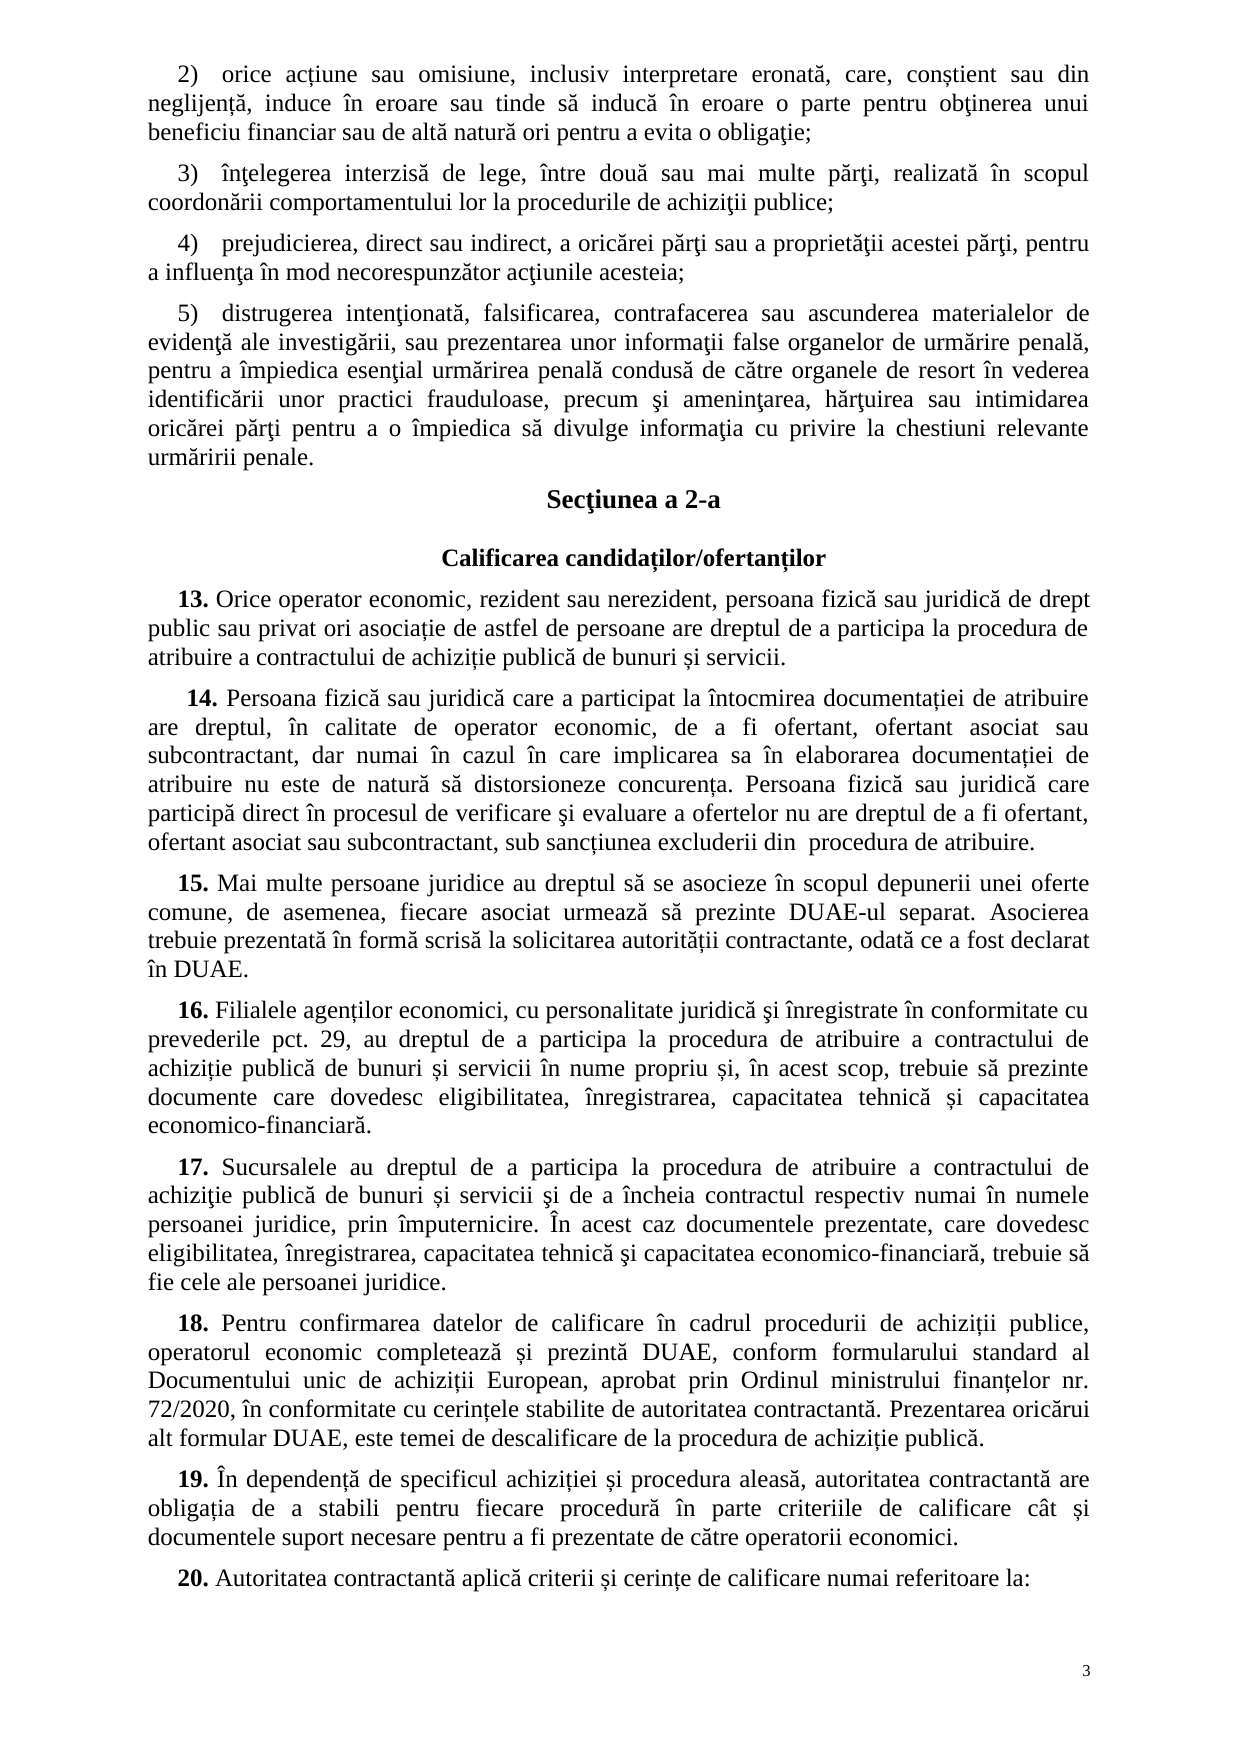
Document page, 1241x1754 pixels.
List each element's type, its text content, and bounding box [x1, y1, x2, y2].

list 17. Sucursalele au dreptul de a participa la procedura de atribuire a contractului de achiziţie publică de bunuri și servicii şi de a încheia contractul respectiv numai în numele persoanei juridice, prin împuternicire. În acest caz documentele prezentate, care dovedesc eligibilitatea, înregistrarea, capacitatea tehnică şi capacitatea economico-financiară, trebuie să fie cele ale persoanei juridice. [148, 1152, 1090, 1295]
list distrugerea intenţionată, falsificarea, contrafacerea sau ascunderea materialelor de evidenţă ale investigării, sau prezentarea unor informaţii false organelor de urmărire penală, pentru a împiedica esenţial urmărirea penală condusă de către organele de resort în vederea identificării unor practici frauduloase, precum şi ameninţarea, hărţuirea sau intimidarea oricărei părţi pentru a o împiedica să divulge informaţia cu privire la chestiuni relevante urmăririi penale. [148, 298, 1090, 470]
list înţelegerea interzisă de lege, între două sau mai multe părţi, realizată în scopul coordonării comportamentului lor la procedurile de achiziţii publice; [148, 158, 1090, 215]
list Calificarea candidaților/ofertanților [148, 543, 1090, 572]
list prejudicierea, direct sau indirect, a oricărei părţi sau a proprietăţii acestei părţi, pentru a influenţa în mod necorespunzător acţiunile acesteia; [148, 228, 1090, 285]
list orice acțiune sau omisiune, inclusiv interpretare eronată, care, conștient sau din neglijență, induce în eroare sau tinde să inducă în eroare o parte pentru obţinerea unui beneficiu financiar sau de altă natură ori pentru a evita o obligaţie; [148, 59, 1090, 145]
list 15. Mai multe persoane juridice au dreptul să se asocieze în scopul depunerii unei oferte comune, de asemenea, fiecare asociat urmează să prezinte DUAE-ul separat. Asocierea trebuie prezentată în formă scrisă la solicitarea autorității contractante, odată ce a fost declarat în DUAE. [148, 868, 1090, 983]
list 18. Pentru confirmarea datelor de calificare în cadrul procedurii de achiziții publice, operatorul economic completează și prezintă DUAE, conform formularului standard al Documentului unic de achiziții European, aprobat prin Ordinul ministrului finanțelor nr. 72/2020, în conformitate cu cerințele stabilite de autoritatea contractantă. Prezentarea oricărui alt formular DUAE, este temei de descalificare de la procedura de achiziție publică. [148, 1308, 1090, 1452]
list 20. Autoritatea contractantă aplică criterii și cerințe de calificare numai referitoare la: [148, 1563, 1090, 1592]
list 16. Filialele agenților economici, cu personalitate juridică şi înregistrate în conformitate cu prevederile pct. 29, au dreptul de a participa la procedura de atribuire a contractului de achiziție publică de bunuri și servicii în nume propriu și, în acest scop, trebuie să prezinte documente care dovedesc eligibilitatea, înregistrarea, capacitatea tehnică și capacitatea economico-financiară. [148, 995, 1090, 1139]
list 14. Persoana fizică sau juridică care a participat la întocmirea documentației de atribuire are dreptul, în calitate de operator economic, de a fi ofertant, ofertant asociat sau subcontractant, dar numai în cazul în care implicarea sa în elaborarea documentației de atribuire nu este de natură să distorsioneze concurența. Persoana fizică sau juridică care participă direct în procesul de verificare şi evaluare a ofertelor nu are dreptul de a fi ofertant, ofertant asociat sau subcontractant, sub sancțiunea excluderii din procedura de atribuire. [148, 683, 1090, 855]
list 19. În dependență de specificul achiziției și procedura aleasă, autoritatea contractantă are obligația de a stabili pentru fiecare procedură în parte criteriile de calificare cât și documentele suport necesare pentru a fi prezentate de către operatorii economici. [148, 1464, 1090, 1550]
subtitle Secţiunea a 2-a [148, 483, 1090, 514]
list 13. Orice operator economic, rezident sau nerezident, persoana fizică sau juridică de drept public sau privat ori asociație de astfel de persoane are dreptul de a participa la procedura de atribuire a contractului de achiziție publică de bunuri și servicii. [148, 584, 1090, 670]
